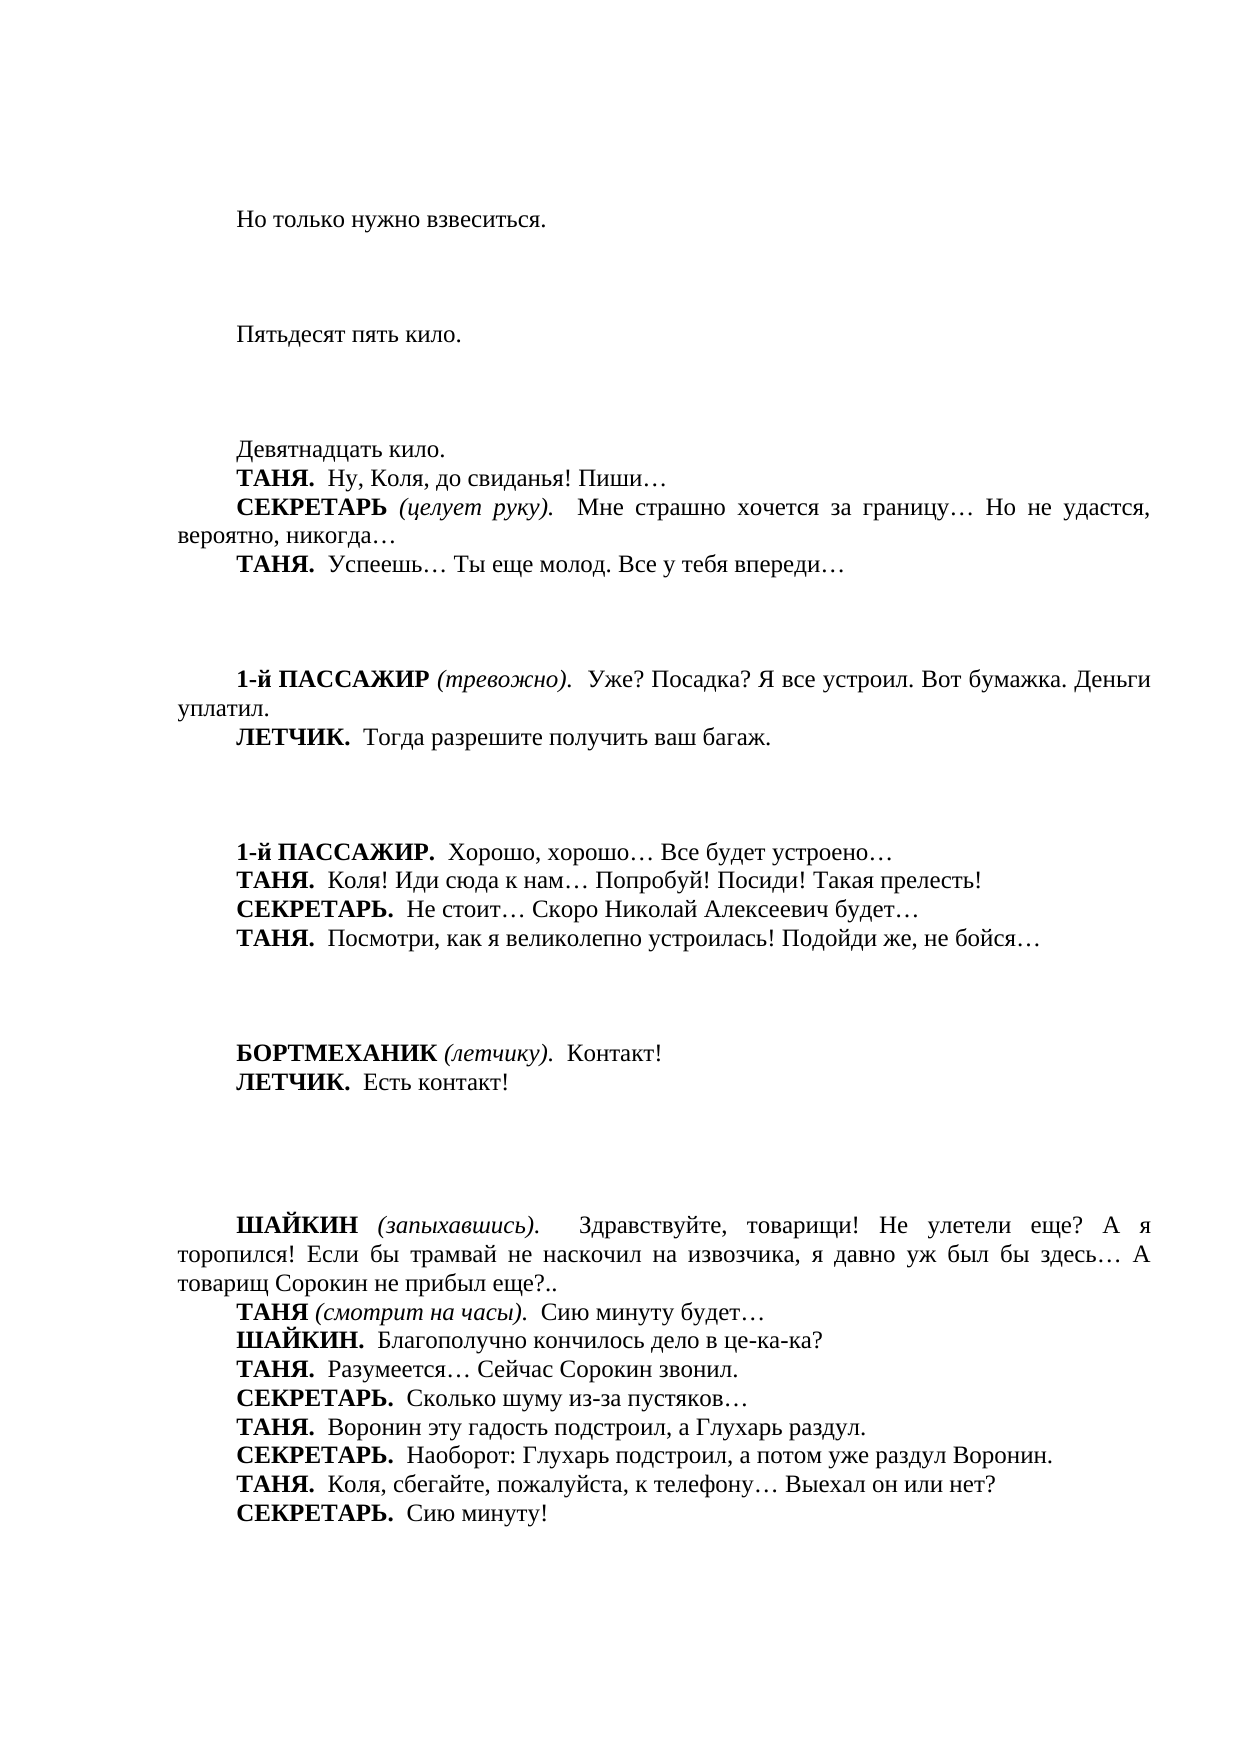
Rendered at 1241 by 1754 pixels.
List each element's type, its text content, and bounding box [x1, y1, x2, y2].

text ТАНЯ. Успеешь… Ты еще молод. Все у тебя впереди… [177, 549, 1152, 578]
text СЕКРЕТАРЬ. Сколько шуму из-за пустяков… [177, 1383, 1152, 1412]
text 1-й ПАССАЖИР. Хорошо, хорошо… Все будет устроено… [177, 837, 1152, 866]
text СЕКРЕТАРЬ (целует руку). Мне страшно хочется за границу… Но не удастся, вероятно, никогда… [177, 492, 1152, 549]
text БОРТМЕХАНИК (летчику). Контакт! [177, 1038, 1152, 1067]
text Но только нужно взвеситься. [177, 204, 1152, 233]
text Девятнадцать кило. [177, 434, 1152, 463]
text ЛЕТЧИК. Тогда разрешите получить ваш багаж. [177, 722, 1152, 751]
text ТАНЯ. Коля, сбегайте, пожалуйста, к телефону… Выехал он или нет? [177, 1469, 1152, 1498]
text ТАНЯ. Коля! Иди сюда к нам… Попробуй! Посиди! Такая прелесть! [177, 866, 1152, 894]
text СЕКРЕТАРЬ. Сию минуту! [177, 1498, 1152, 1527]
text 1-й ПАССАЖИР (тревожно). Уже? Посадка? Я все устроил. Вот бумажка. Деньги уплатил. [177, 664, 1152, 722]
text Пятьдесят пять кило. [177, 319, 1152, 348]
text СЕКРЕТАРЬ. Не стоит… Скоро Николай Алексеевич будет… [177, 894, 1152, 923]
text ЛЕТЧИК. Есть контакт! [177, 1067, 1152, 1096]
text ТАНЯ. Воронин эту гадость подстроил, а Глухарь раздул. [177, 1412, 1152, 1441]
text ТАНЯ. Ну, Коля, до свиданья! Пиши… [177, 463, 1152, 492]
text ШАЙКИН (запыхавшись). Здравствуйте, товарищи! Не улетели еще? А я торопился! Если бы трамвай не наскочил на извозчика, я давно уж был бы здесь… А товарищ Сорокин не прибыл еще?.. [177, 1211, 1152, 1297]
text ШАЙКИН. Благополучно кончилось дело в це-ка-ка? [177, 1326, 1152, 1354]
text СЕКРЕТАРЬ. Наоборот: Глухарь подстроил, а потом уже раздул Воронин. [177, 1441, 1152, 1469]
text ТАНЯ. Посмотри, как я великолепно устроилась! Подойди же, не бойся… [177, 923, 1152, 952]
text ТАНЯ. Разумеется… Сейчас Сорокин звонил. [177, 1354, 1152, 1383]
text ТАНЯ (смотрит на часы). Сию минуту будет… [177, 1297, 1152, 1326]
